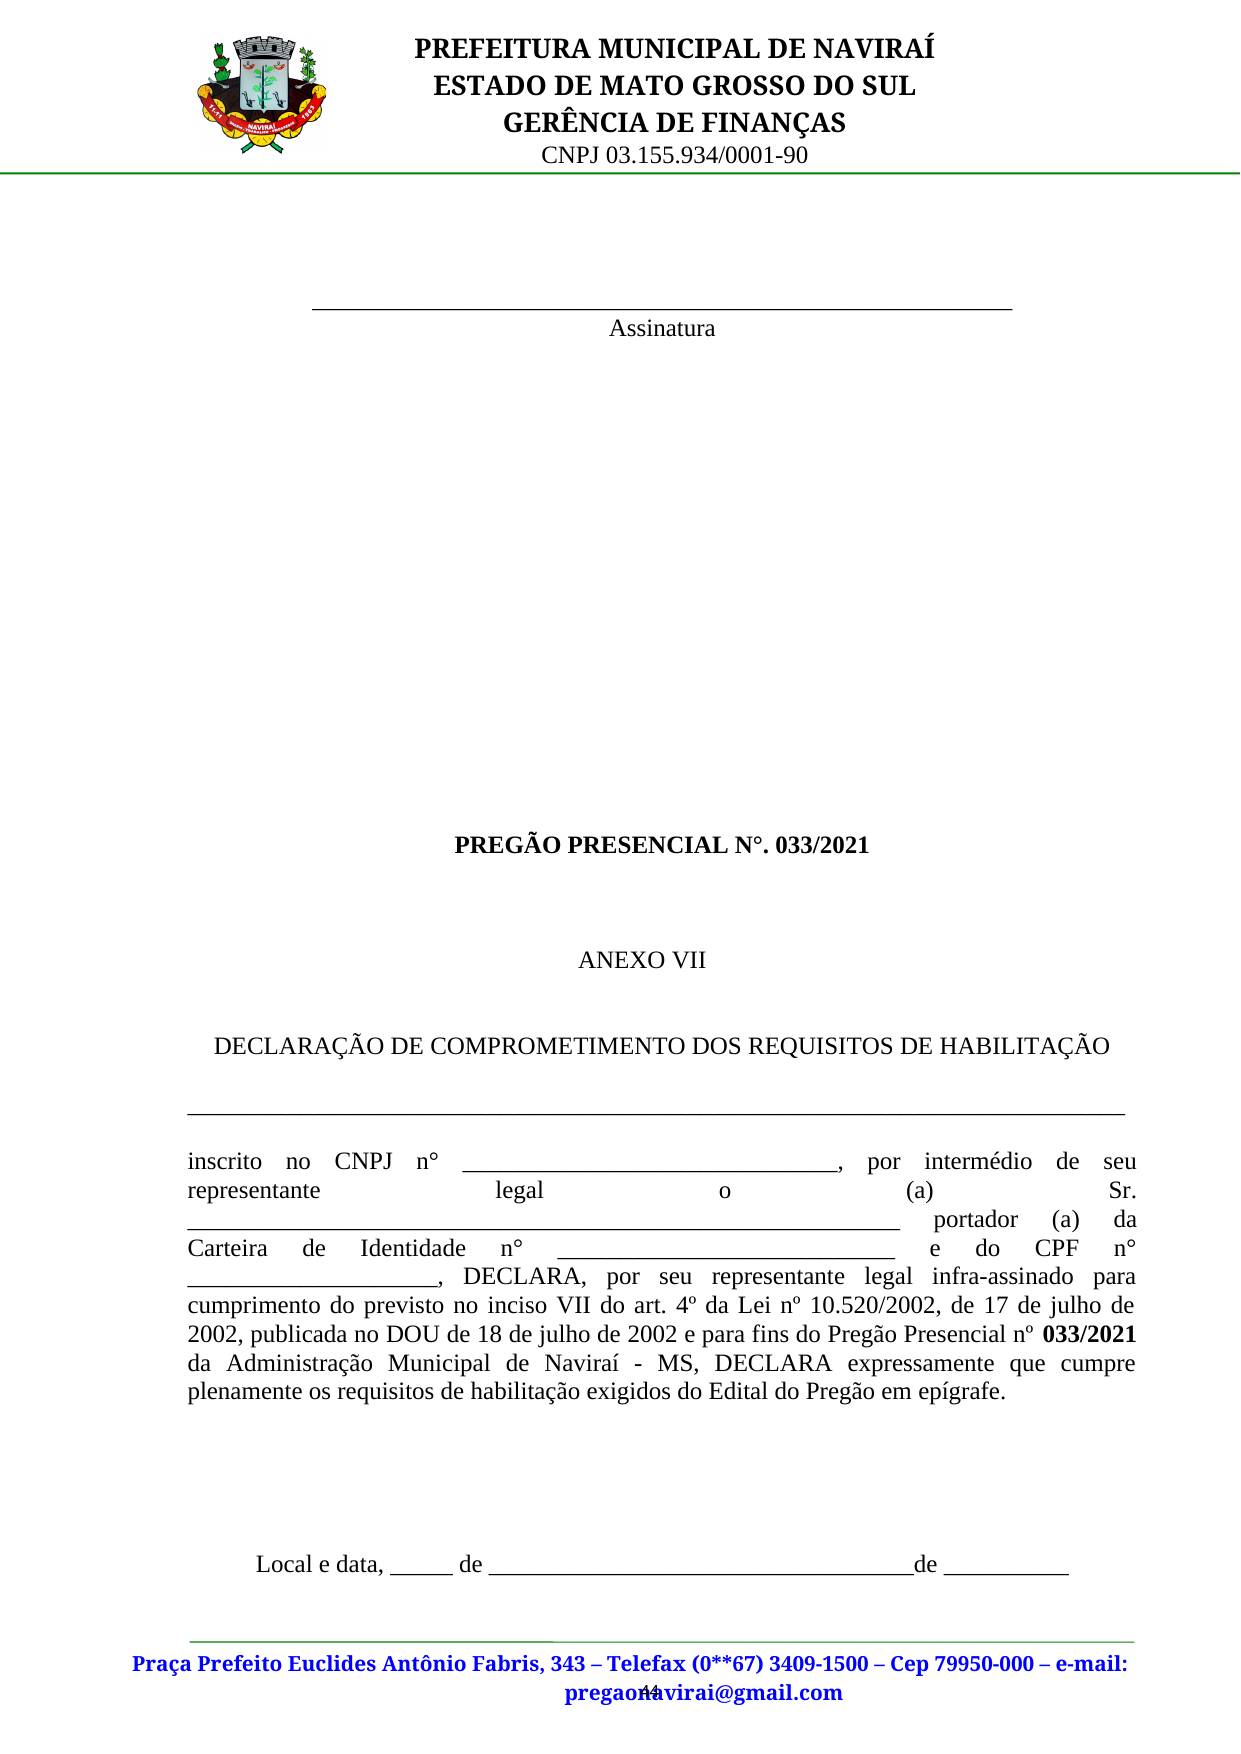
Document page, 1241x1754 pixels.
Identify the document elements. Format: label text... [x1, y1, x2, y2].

text ANEXO VII [187, 945, 1137, 974]
text ________________________________________________________ [187, 284, 1137, 313]
text PREGÃO PRESENCIAL N°. 033/2021 [187, 830, 1137, 859]
text Assinatura [187, 313, 1137, 341]
text DECLARAÇÃO DE COMPROMETIMENTO DOS REQUISITOS DE HABILITAÇÃO [187, 1031, 1137, 1060]
text inscrito no CNPJ n° ______________________________, por intermédio de seu representante legal o (a) Sr. _________________________________________________________ portador (a) da Carteira de Identidade n° ___________________________ e do CPF n° ____________________, DECLARA, por seu representante legal infra-assinado para cumprimento do previsto no inciso VII do art. 4º da Lei nº 10.520/2002, de 17 de julho de 2002, publicada no DOU de 18 de julho de 2002 e para fins do Pregão Presencial nº 033/2021 da Administração Municipal de Naviraí - MS, DECLARA expressamente que cumpre plenamente os requisitos de habilitação exigidos do Edital do Pregão em epígrafe. [187, 1146, 1137, 1405]
text ___________________________________________________________________________ [187, 1089, 1137, 1118]
picture [197, 36, 327, 154]
text Local e data, _____ de __________________________________de __________ [187, 1549, 1137, 1578]
